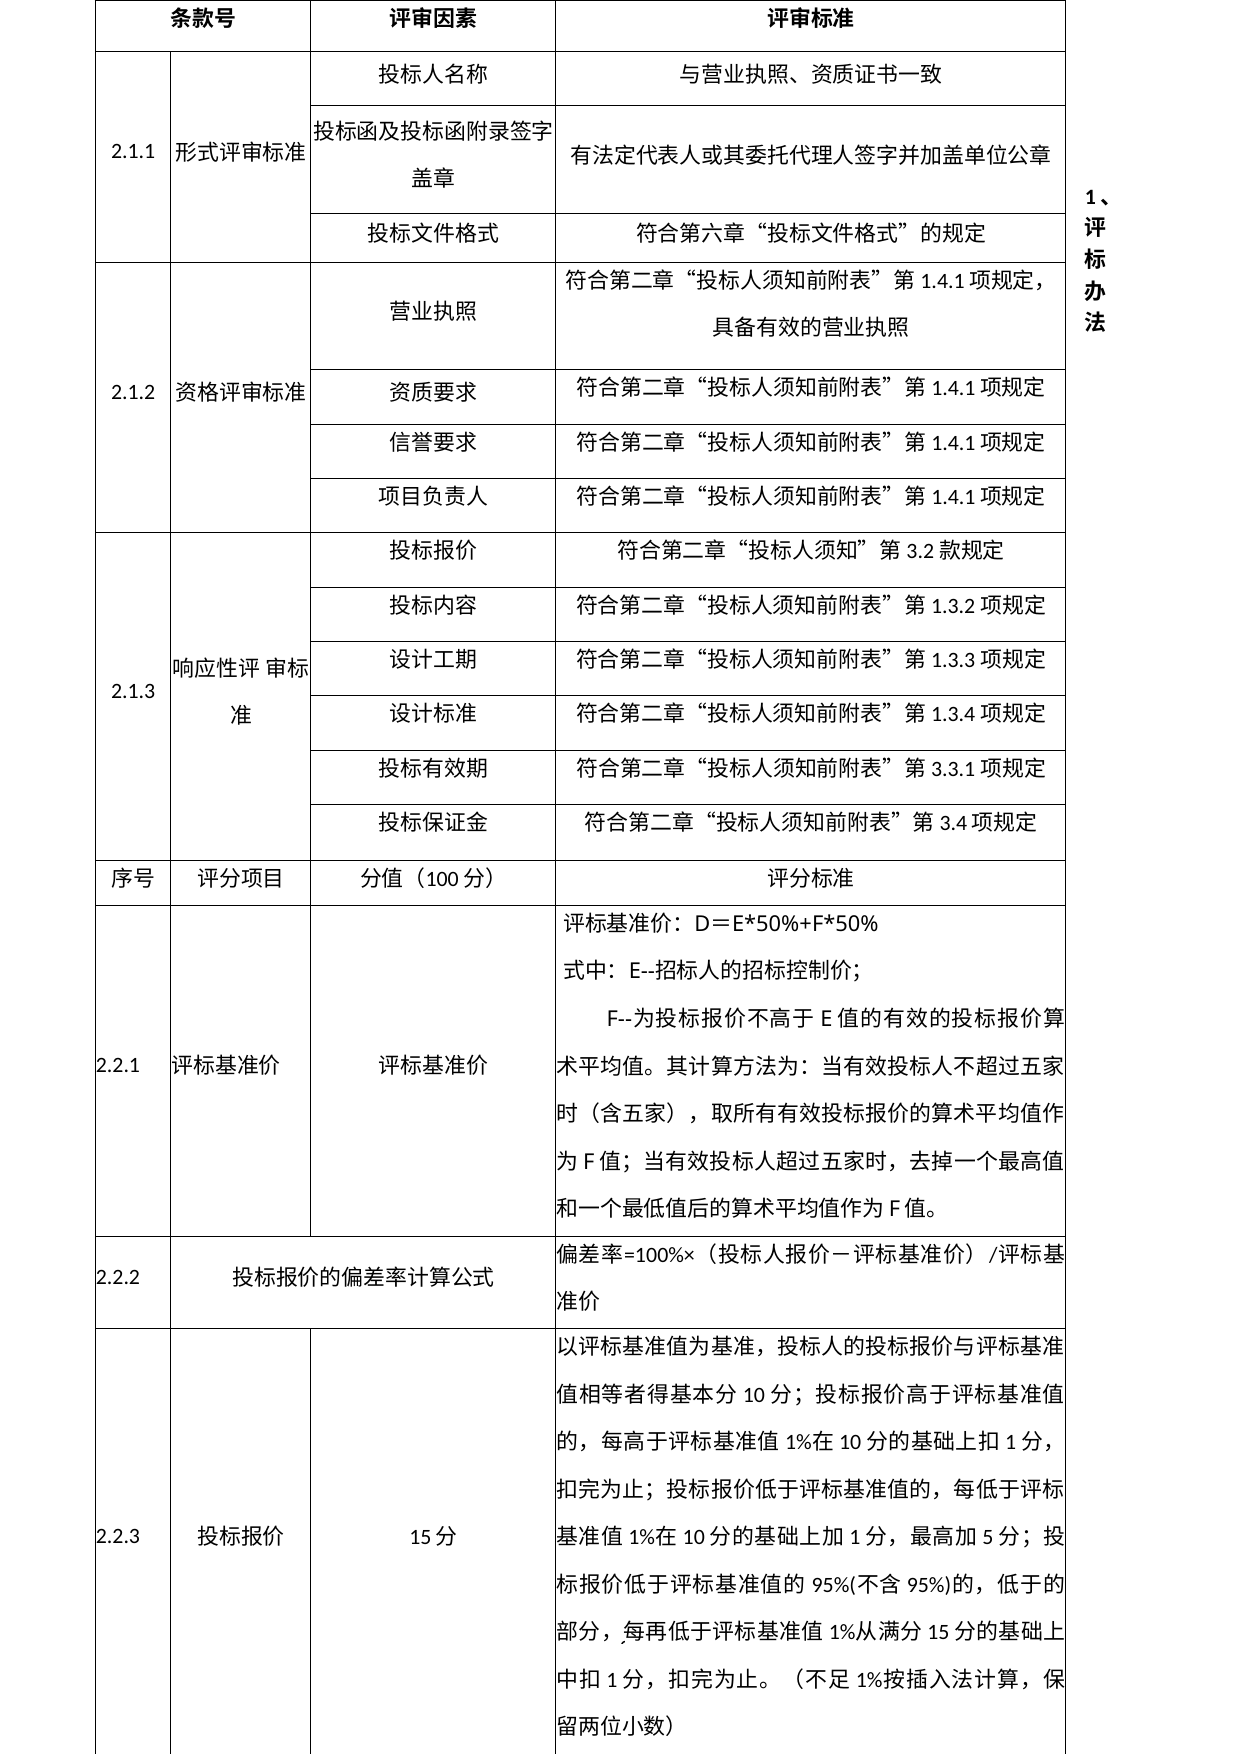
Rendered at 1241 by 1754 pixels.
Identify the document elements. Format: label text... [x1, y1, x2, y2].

table_cell 与营业执照、资质证书一致 [556, 52, 1065, 105]
table_cell 投标文件格式 [311, 214, 555, 262]
table_cell 资格评审标准 [171, 263, 310, 532]
table_cell 评标基准价 [311, 906, 555, 1236]
table_cell 分值（100分） [311, 861, 555, 905]
table_cell 投标内容 [311, 588, 555, 641]
list 1、评标办法 [1066, 179, 1122, 337]
table_cell 符合第二章“投标人须知前附表”第 1.3.4 项规定 [556, 696, 1065, 750]
table_cell 符合第二章“投标人须知”第 3.2 款规定 [556, 533, 1065, 587]
table_cell 评标基准价 [171, 906, 310, 1236]
table_cell 项目负责人 [311, 479, 555, 532]
table_cell 评分标准 [556, 861, 1065, 905]
table_cell 2.2.3 [96, 1329, 170, 1753]
table_cell 投标人名称 [311, 52, 555, 105]
table_cell 符合第六章“投标文件格式”的规定 [556, 214, 1065, 262]
table_cell 设计标准 [311, 696, 555, 750]
table_cell 2.1.1 [96, 52, 170, 262]
table_header 评审标准 [556, 1, 1065, 51]
table_header 条款号 [96, 1, 310, 51]
table_cell 符合第二章“投标人须知前附表”第 3.4项规定 [556, 805, 1065, 859]
table_cell 投标保证金 [311, 805, 555, 859]
table_cell 符合第二章“投标人须知前附表”第 1.4.1项规定 [556, 425, 1065, 478]
table_cell 符合第二章“投标人须知前附表”第 1.4.1项规定 [556, 370, 1065, 423]
table_cell 序号 [96, 861, 170, 905]
table_cell 符合第二章“投标人须知前附表”第 1.4.1项规定 [556, 479, 1065, 532]
table_cell 15分 [311, 1329, 555, 1753]
table_cell 偏差率=100%×（投标人报价－评标基准价）/评标基准价 [556, 1237, 1065, 1328]
table_cell 信誉要求 [311, 425, 555, 478]
table_cell 2.1.2 [96, 263, 170, 532]
table_cell 评标基准价：D＝E*50%+F*50% 式中：E--招标人的招标控制价； -为投标报价不高于E值的有效的投标报价算术平均值。其计算方法为：当有效投标人不超过五家时（含五家），取所有有效投标报价的算术平均值作为F值；当有效投标人超过五家时，去掉一个最高值和一个最低值后的算术平均值作为F值。 [556, 906, 1065, 1236]
table_cell 营业执照 [311, 263, 555, 369]
table_cell 形式评审标准 [171, 52, 310, 262]
table_cell 有法定代表人或其委托代理人签字并加盖单位公章 [556, 106, 1065, 213]
table_cell 投标报价 [171, 1329, 310, 1753]
table_cell 符合第二章“投标人须知前附表”第 1.3.3 项规定 [556, 642, 1065, 695]
table_cell 符合第二章“投标人须知前附表”第 1.4.1项规定，具备有效的营业执照 [556, 263, 1065, 369]
table_header 评审因素 [311, 1, 555, 51]
table_cell 响应性评 审标准 [171, 533, 310, 859]
table_cell 投标有效期 [311, 751, 555, 804]
table_cell 符合第二章“投标人须知前附表”第 3.3.1 项规定 [556, 751, 1065, 804]
table_cell 2.2.1 [96, 906, 170, 1236]
table_cell 投标报价的偏差率计算公式 [171, 1237, 555, 1328]
table_cell 2.2.2 [96, 1237, 170, 1328]
table_cell 符合第二章“投标人须知前附表”第 1.3.2 项规定 [556, 588, 1065, 641]
table_cell 投标函及投标函附录签字盖章 [311, 106, 555, 213]
table_cell 投标报价 [311, 533, 555, 587]
table_cell 设计工期 [311, 642, 555, 695]
table_cell 资质要求 [311, 370, 555, 423]
table_cell 评分项目 [171, 861, 310, 905]
table_cell 2.1.3 [96, 533, 170, 859]
table_cell 以评标基准值为基准，投标人的投标报价与评标基准值相等者得基本分10分；投标报价高于评标基准值的，每高于评标基准值1%在10分的基础上扣1分，扣完为止；投标报价低于评标基准值的，每低于评标基准值1%在10分的基础上加1分，最高加5分；投标报价低于评标基准值的95%(不含95%)的，低于的部分，每再低于评标基准值1%从满分15分的基础上中扣1分，扣完为止。（不足1%按插入法计算，保留两位小数） [556, 1329, 1065, 1753]
